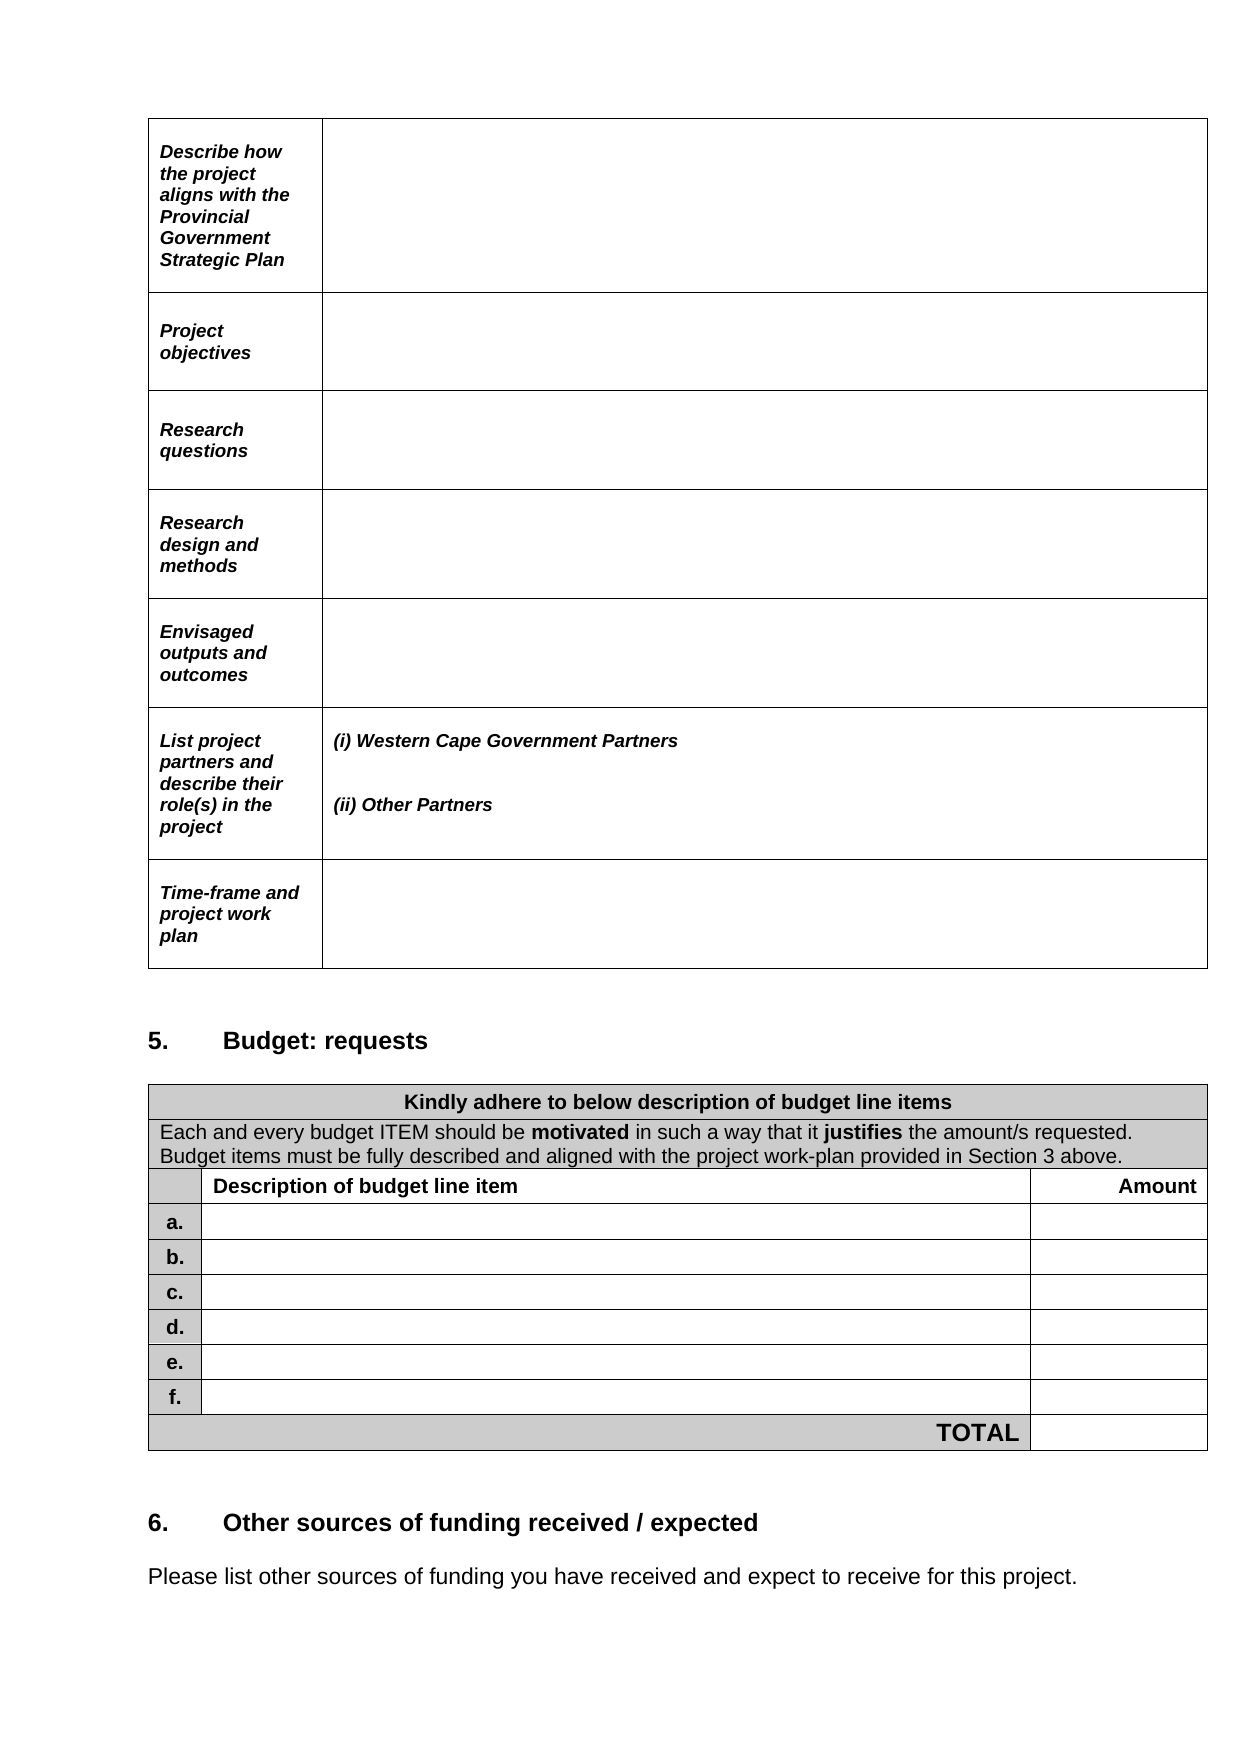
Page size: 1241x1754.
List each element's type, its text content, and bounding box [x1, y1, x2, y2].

table_cell [202, 1310, 1030, 1343]
table_cell TOTAL [149, 1415, 1030, 1450]
table_cell Amount [1031, 1169, 1207, 1203]
table_cell [1031, 1415, 1207, 1450]
table_cell [323, 860, 1207, 968]
table_cell [323, 391, 1207, 489]
table_cell Description of budget line item [202, 1169, 1030, 1203]
title 6. Other sources of funding received / expected [148, 1508, 1092, 1536]
text Please list other sources of funding you have received and expect to receive for this project. [148, 1563, 1092, 1589]
table_cell Research questions [149, 391, 322, 489]
table_cell f. [149, 1380, 201, 1414]
table_cell [202, 1380, 1030, 1414]
table_cell [202, 1345, 1030, 1379]
table_cell Each and every budget ITEM should be motivated in such a way that it justifies the amount/s requested. Budget items must be fully described and aligned with the project work-plan provided in Section 3 above. [149, 1120, 1207, 1168]
table_cell (i) Western Cape Government Partners (ii) Other Partners [323, 708, 1207, 859]
table_cell [1031, 1345, 1207, 1379]
table_cell Describe how the project aligns with the Provincial Government Strategic Plan [149, 119, 322, 292]
table_cell [202, 1240, 1030, 1274]
table_cell [1031, 1240, 1207, 1274]
title 5. Budget: requests [148, 1026, 1092, 1055]
table_cell [1031, 1380, 1207, 1414]
table_cell Envisaged outputs and outcomes [149, 599, 322, 707]
table_cell Project objectives [149, 293, 322, 390]
table_cell [202, 1275, 1030, 1309]
table_cell [323, 490, 1207, 598]
table_cell List project partners and describe their role(s) in the project [149, 708, 322, 859]
table_cell [1031, 1275, 1207, 1309]
table_cell b. [149, 1240, 201, 1274]
table_cell [1031, 1204, 1207, 1239]
table_header Kindly adhere to below description of budget line items [149, 1085, 1207, 1119]
table_cell Research design and methods [149, 490, 322, 598]
table_cell c. [149, 1275, 201, 1309]
table_cell [149, 1169, 201, 1203]
table_cell [1031, 1310, 1207, 1343]
table_cell a. [149, 1204, 201, 1239]
table_cell e. [149, 1345, 201, 1379]
table_cell [323, 293, 1207, 390]
table_cell Time-frame and project work plan [149, 860, 322, 968]
table_cell [323, 599, 1207, 707]
table_cell d. [149, 1310, 201, 1343]
table_cell [202, 1204, 1030, 1239]
table_cell [323, 119, 1207, 292]
